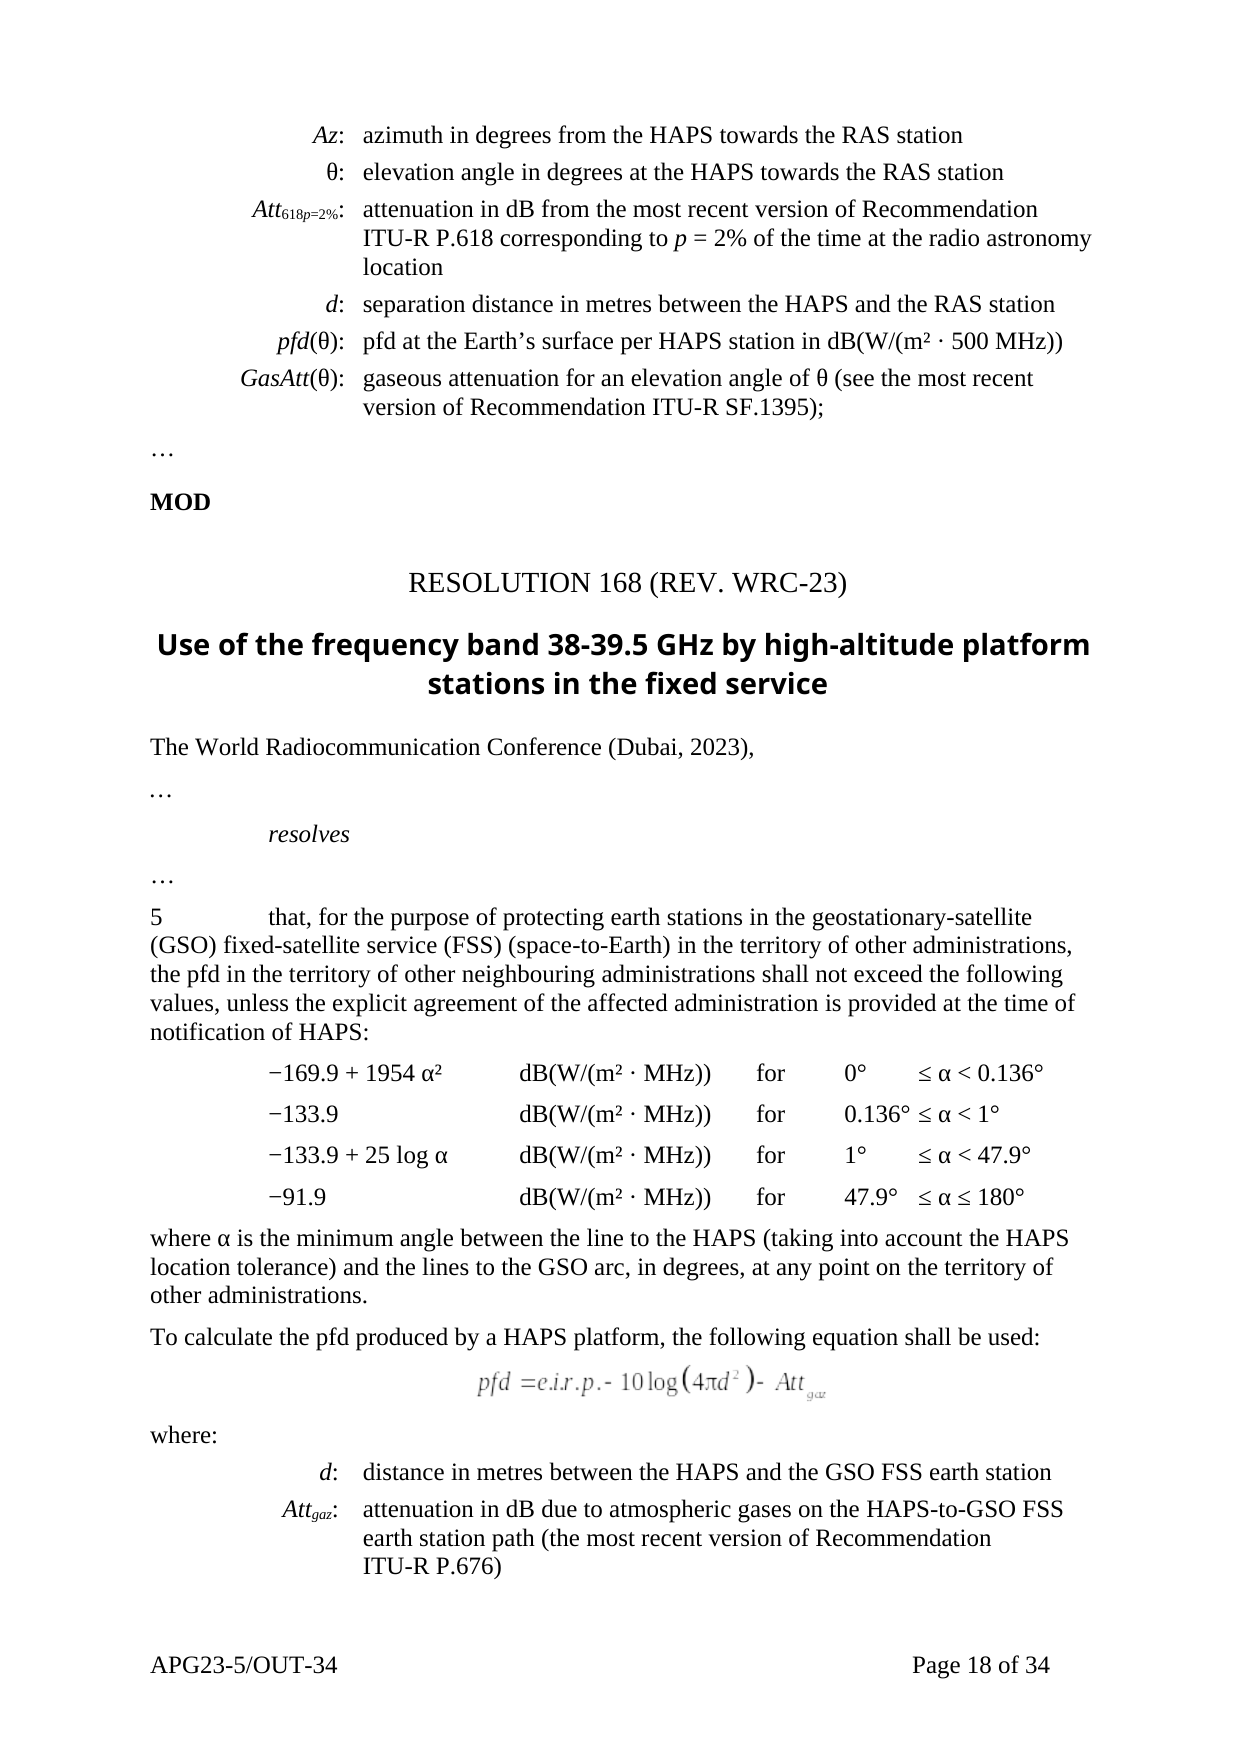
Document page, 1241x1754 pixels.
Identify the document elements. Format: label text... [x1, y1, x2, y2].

text resolves [268, 819, 1105, 848]
text 5 that, for the purpose of protecting earth stations in the geostationary-satellite (GSO) fixed-satellite service (FSS) (space-to-Earth) in the territory of other administrations, the pfd in the territory of other neighbouring administrations shall not exceed the following values, unless the explicit agreement of the affected administration is provided at the time of notification of HAPS: [150, 902, 1105, 1045]
text To calculate the pfd produced by a HAPS platform, the following equation shall be used: [150, 1322, 1105, 1350]
text −133.9 + 25 log α dB(W/(m² · MHz)) for 1° ≤ α < 47.9° [150, 1140, 1105, 1169]
text where: [150, 1420, 1105, 1448]
text where α is the minimum angle between the line to the HAPS (taking into account the HAPS location tolerance) and the lines to the GSO arc, in degrees, at any point on the territory of other administrations. [150, 1223, 1105, 1309]
text … [150, 860, 1105, 889]
text … [150, 433, 1105, 462]
text pfd(θ): pfd at the Earth’s surface per HAPS station in dB(W/(m² · 500 MHz)) [150, 326, 1105, 354]
text θ: elevation angle in degrees at the HAPS towards the RAS station [150, 157, 1105, 186]
text d: separation distance in metres between the HAPS and the RAS station [150, 289, 1105, 317]
text RESOLUTION 168 (Rev. WRC-23) [150, 565, 1105, 599]
text Attgaz: attenuation in dB due to atmospheric gases on the HAPS-to-GSO FSS earth station path (the most recent version of Recommendation ITU-R P.676) [150, 1494, 1105, 1580]
text d: distance in metres between the HAPS and the GSO FSS earth station [150, 1457, 1105, 1486]
text GasAtt(θ): gaseous attenuation for an elevation angle of θ (see the most recent version of Recommendation ITU-R SF.1395); [150, 363, 1105, 420]
text Az: azimuth in degrees from the HAPS towards the RAS station [150, 120, 1105, 149]
text Use of the frequency band 38-39.5 GHz by high-altitude platform stations in the fixed service [150, 624, 1105, 703]
text … [150, 774, 1105, 802]
text Att618p=2%: attenuation in dB from the most recent version of Recommendation ITU-R P.618 corresponding to p = 2% of the time at the radio astronomy location [150, 194, 1105, 280]
text The World Radiocommunication Conference (Dubai, 2023), [150, 732, 1105, 761]
text MOD [150, 487, 1105, 515]
text −91.9 dB(W/(m² · MHz)) for 47.9° ≤ α ≤ 180° [150, 1182, 1105, 1210]
text −169.9 + 1954 α² dB(W/(m² · MHz)) for 0° ≤ α < 0.136° [150, 1058, 1105, 1087]
text −133.9 dB(W/(m² · MHz)) for 0.136° ≤ α < 1° [150, 1099, 1105, 1128]
